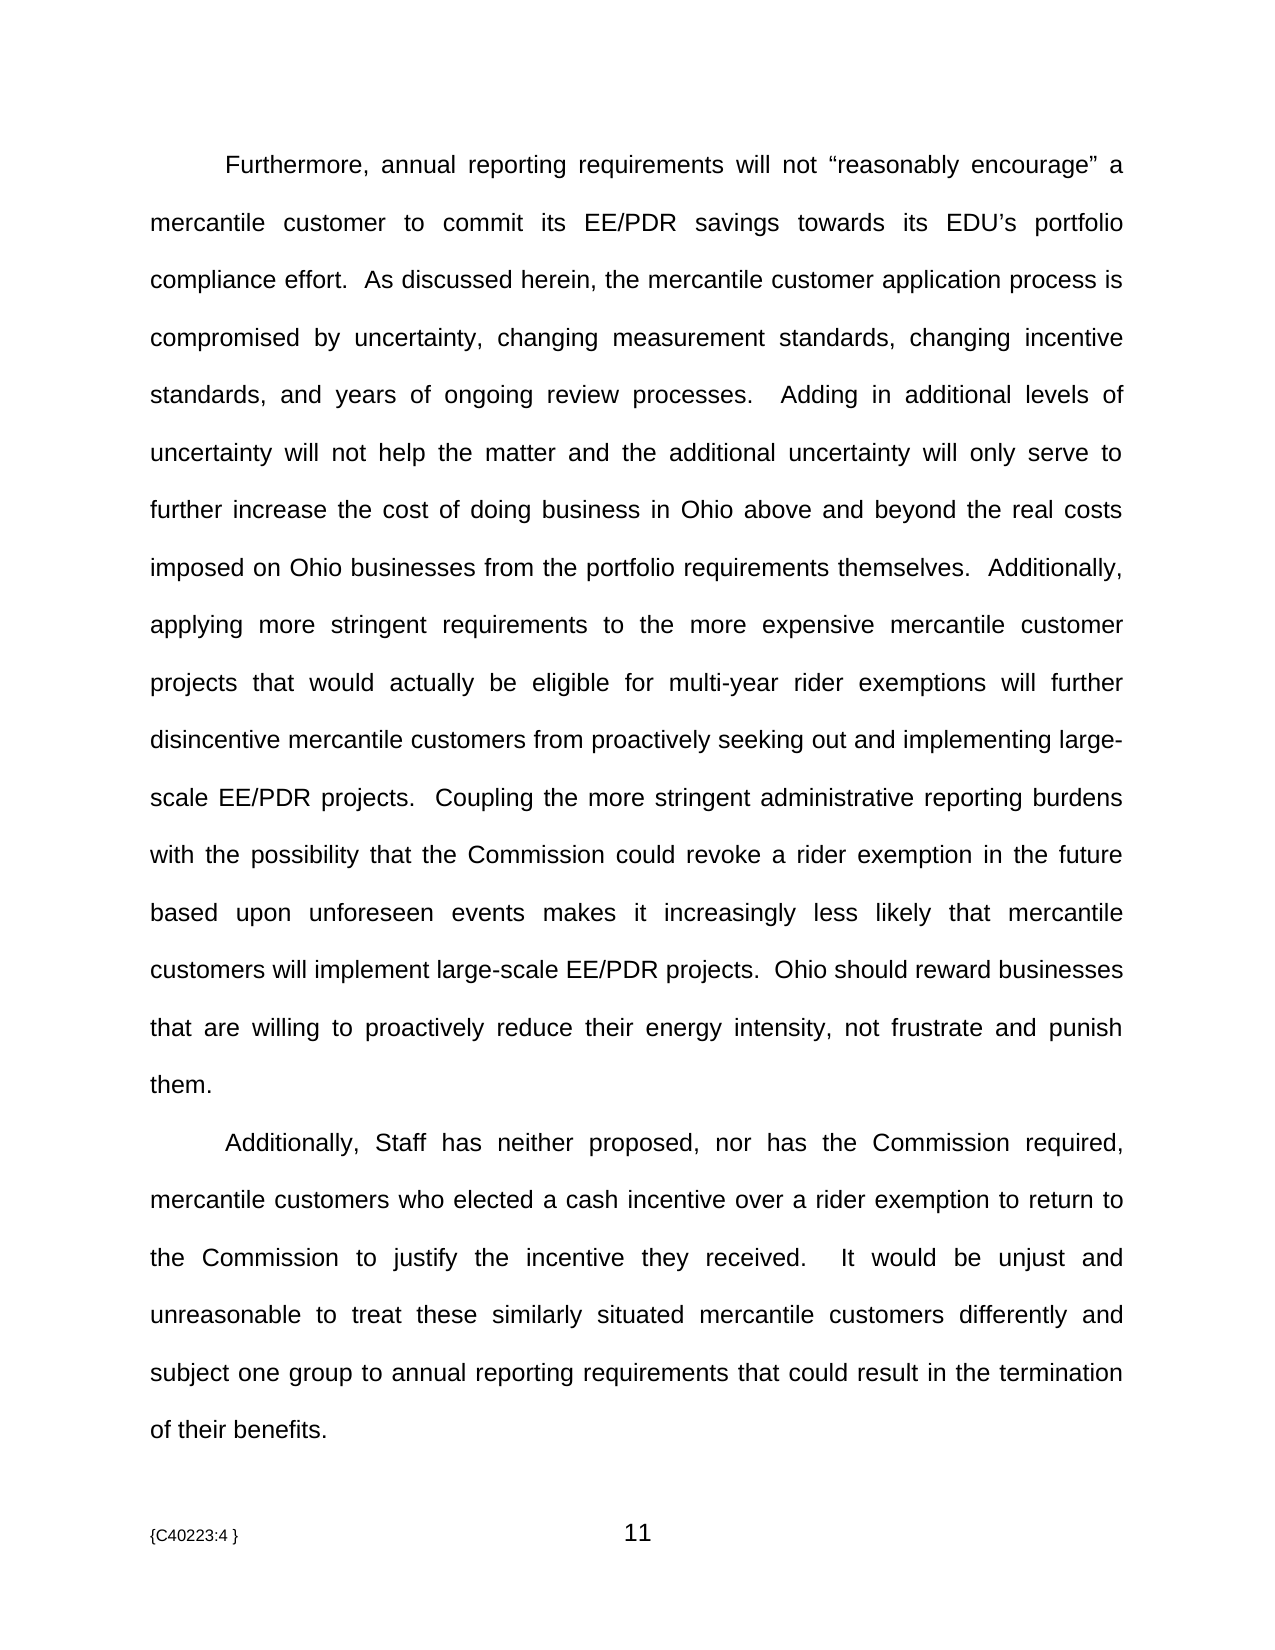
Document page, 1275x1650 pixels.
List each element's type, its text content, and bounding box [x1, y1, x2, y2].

text Furthermore, annual reporting requirements will not “reasonably encourage” a mercantile customer to commit its EE/PDR savings towards its EDU’s portfolio compliance effort. As discussed herein, the mercantile customer application process is compromised by uncertainty, changing measurement standards, changing incentive standards, and years of ongoing review processes. Adding in additional levels of uncertainty will not help the matter and the additional uncertainty will only serve to further increase the cost of doing business in Ohio above and beyond the real costs imposed on Ohio businesses from the portfolio requirements themselves. Additionally, applying more stringent requirements to the more expensive mercantile customer projects that would actually be eligible for multi-year rider exemptions will further disincentive mercantile customers from proactively seeking out and implementing large-scale EE/PDR projects. Coupling the more stringent administrative reporting burdens with the possibility that the Commission could revoke a rider exemption in the future based upon unforeseen events makes it increasingly less likely that mercantile customers will implement large-scale EE/PDR projects. Ohio should reward businesses that are willing to proactively reduce their energy intensity, not frustrate and punish them. [150, 150, 1125, 1099]
text Additionally, Staff has neither proposed, nor has the Commission required, mercantile customers who elected a cash incentive over a rider exemption to return to the Commission to justify the incentive they received. It would be unjust and unreasonable to treat these similarly situated mercantile customers differently and subject one group to annual reporting requirements that could result in the termination of their benefits. [150, 1127, 1125, 1444]
